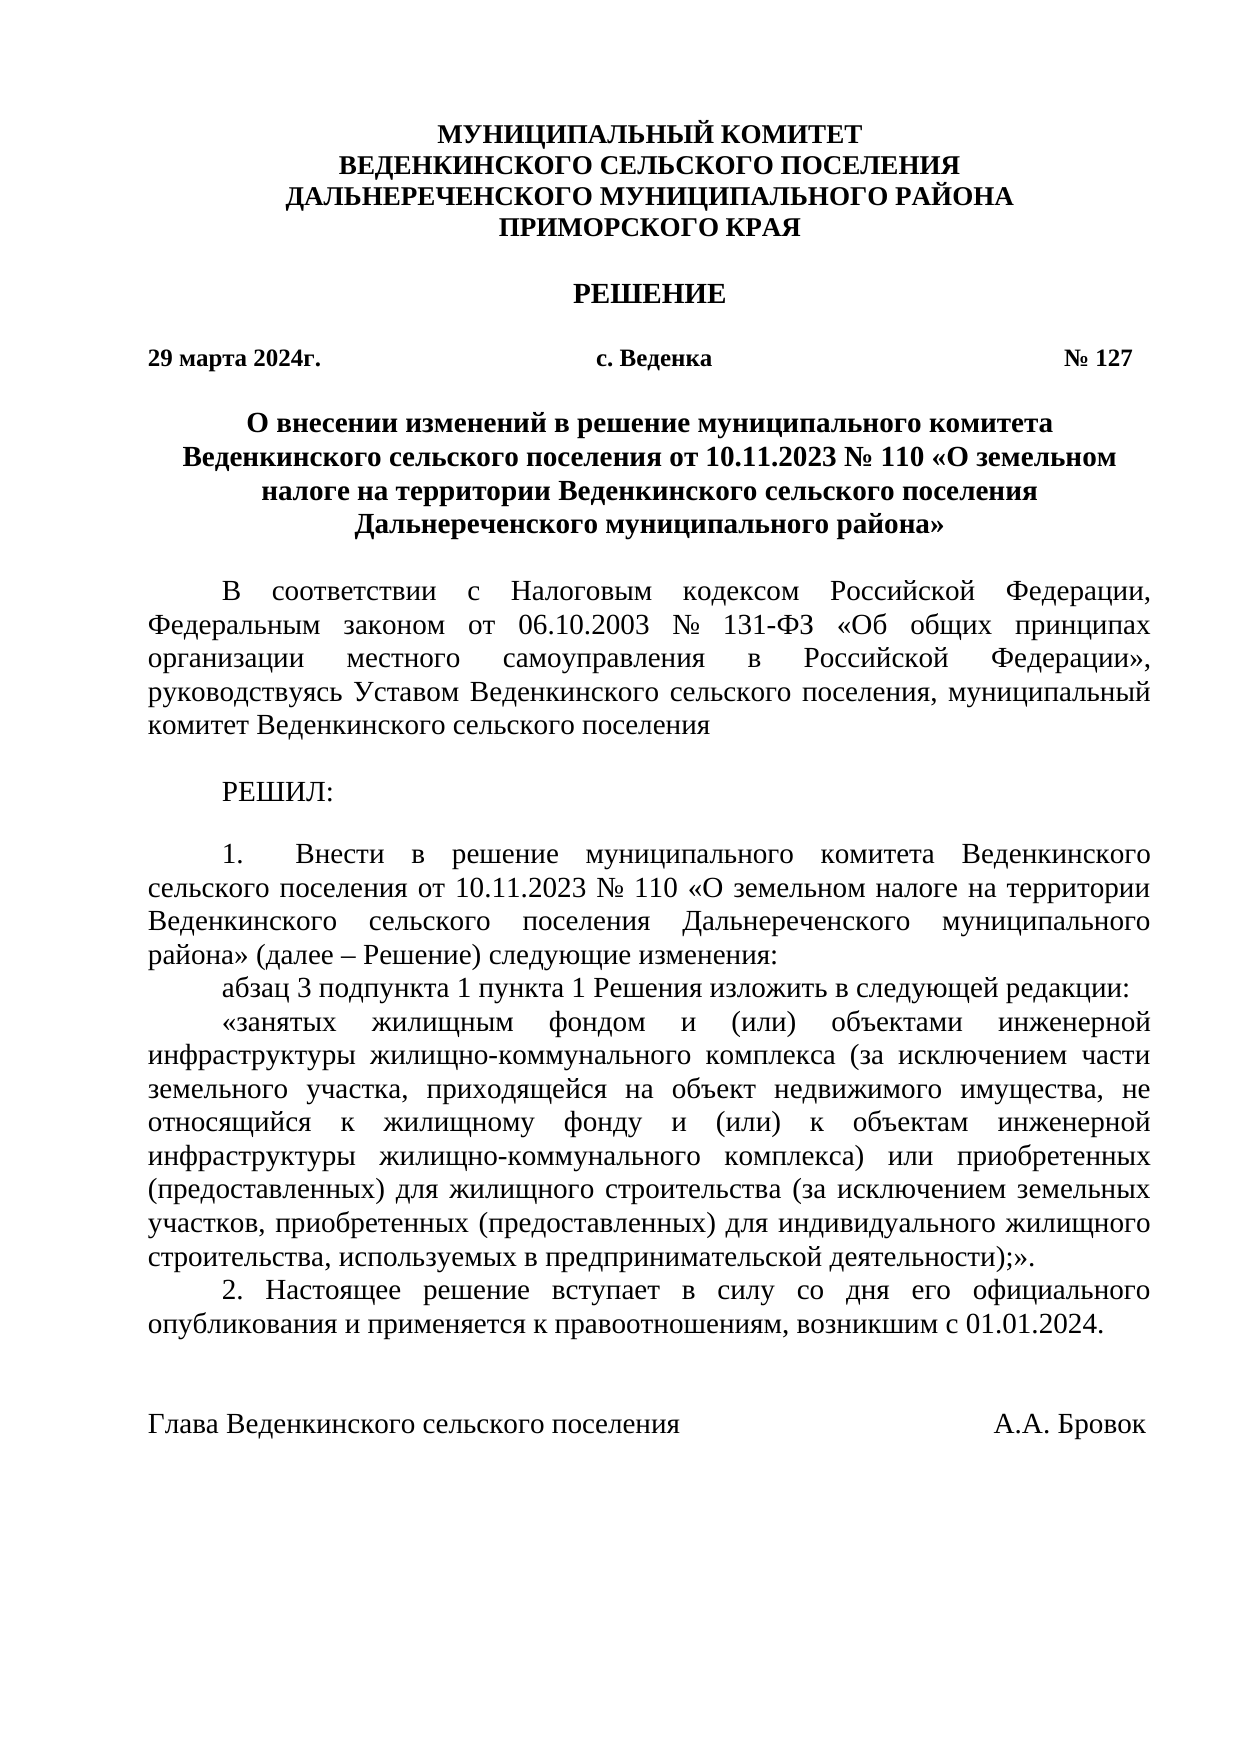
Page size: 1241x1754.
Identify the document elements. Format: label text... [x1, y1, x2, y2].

text 2. Настоящее решение вступает в силу со дня его официального опубликования и применяется к правоотношениям, возникшим с 01.01.2024. [148, 1272, 1152, 1339]
text В соответствии с Налоговым кодексом Российской Федерации, Федеральным законом от 06.10.2003 № 131-ФЗ «Об общих принципах организации местного самоуправления в Российской Федерации», руководствуясь Уставом Веденкинского сельского поселения, муниципальный комитет Веденкинского сельского поселения [148, 573, 1152, 741]
list Внести в решение муниципального комитета Веденкинского сельского поселения от 10.11.2023 № 110 «О земельном налоге на территории Веденкинского сельского поселения Дальнереченского муниципального района» (далее – Решение) следующие изменения: [148, 836, 1152, 970]
text МУНИЦИПАЛЬНЫЙ КОМИТЕТ [148, 118, 1152, 149]
text РЕШЕНИЕ [148, 276, 1152, 310]
text ВЕДЕНКИНСКОГО СЕЛЬСКОГО ПОСЕЛЕНИЯ [148, 149, 1152, 180]
text О внесении изменений в решение муниципального комитета Веденкинского сельского поселения от 10.11.2023 № 110 «О земельном налоге на территории Веденкинского сельского поселения Дальнереченского муниципального района» [148, 406, 1152, 540]
text «занятых жилищным фондом и (или) объектами инженерной инфраструктуры жилищно-коммунального комплекса (за исключением части земельного участка, приходящейся на объект недвижимого имущества, не относящийся к жилищному фонду и (или) к объектам инженерной инфраструктуры жилищно-коммунального комплекса) или приобретенных (предоставленных) для жилищного строительства (за исключением земельных участков, приобретенных (предоставленных) для индивидуального жилищного строительства, используемых в предпринимательской деятельности);». [148, 1004, 1152, 1272]
text Глава Веденкинского сельского поселения А.А. Бровок [148, 1406, 1152, 1440]
text абзац 3 подпункта 1 пункта 1 Решения изложить в следующей редакции: [148, 970, 1152, 1004]
text ДАЛЬНЕРЕЧЕНСКОГО МУНИЦИПАЛЬНОГО РАЙОНА [148, 180, 1152, 212]
text 29 марта 2024г. с. Веденка № 127 [148, 343, 1152, 372]
text ПРИМОРСКОГО КРАЯ [148, 212, 1152, 243]
text РЕШИЛ: [148, 774, 1152, 808]
